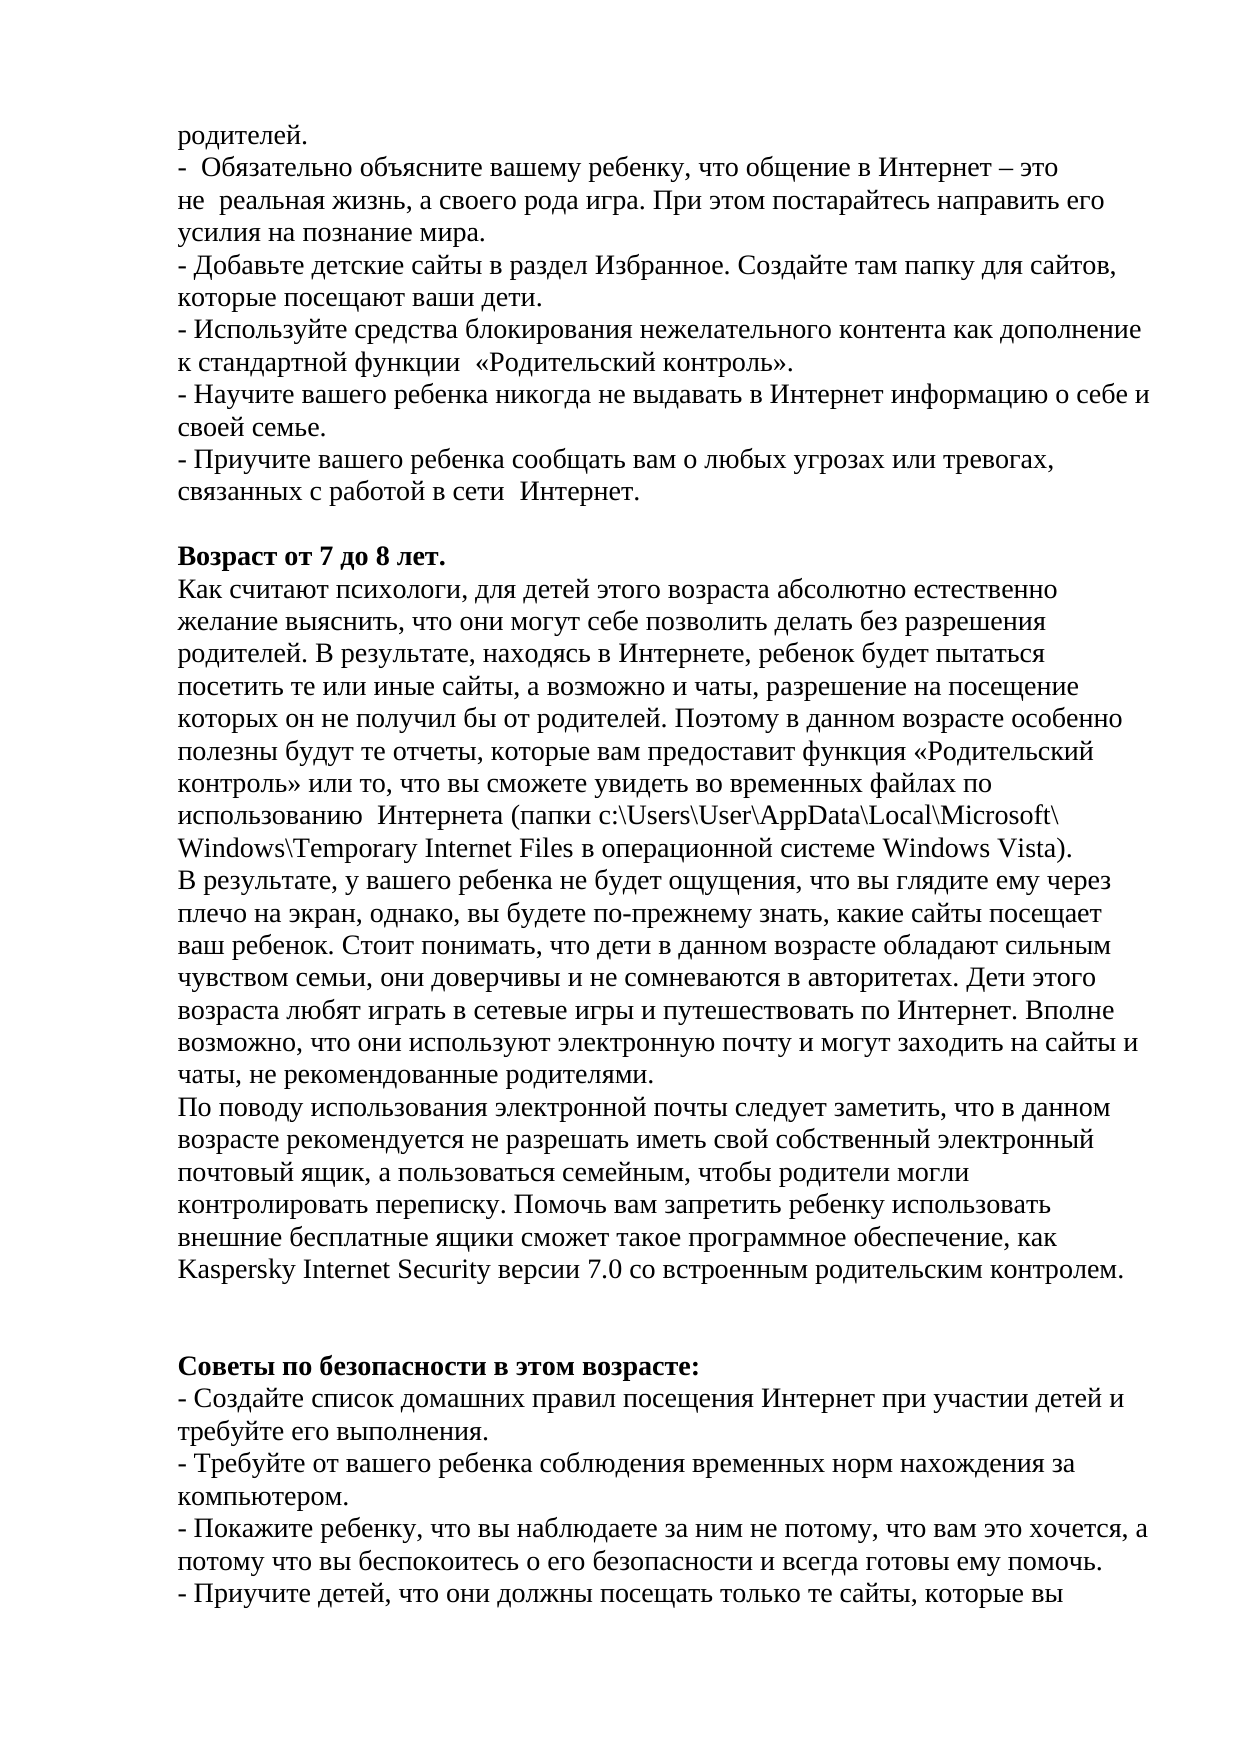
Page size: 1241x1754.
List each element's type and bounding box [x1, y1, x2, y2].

text [177, 118, 1152, 1608]
